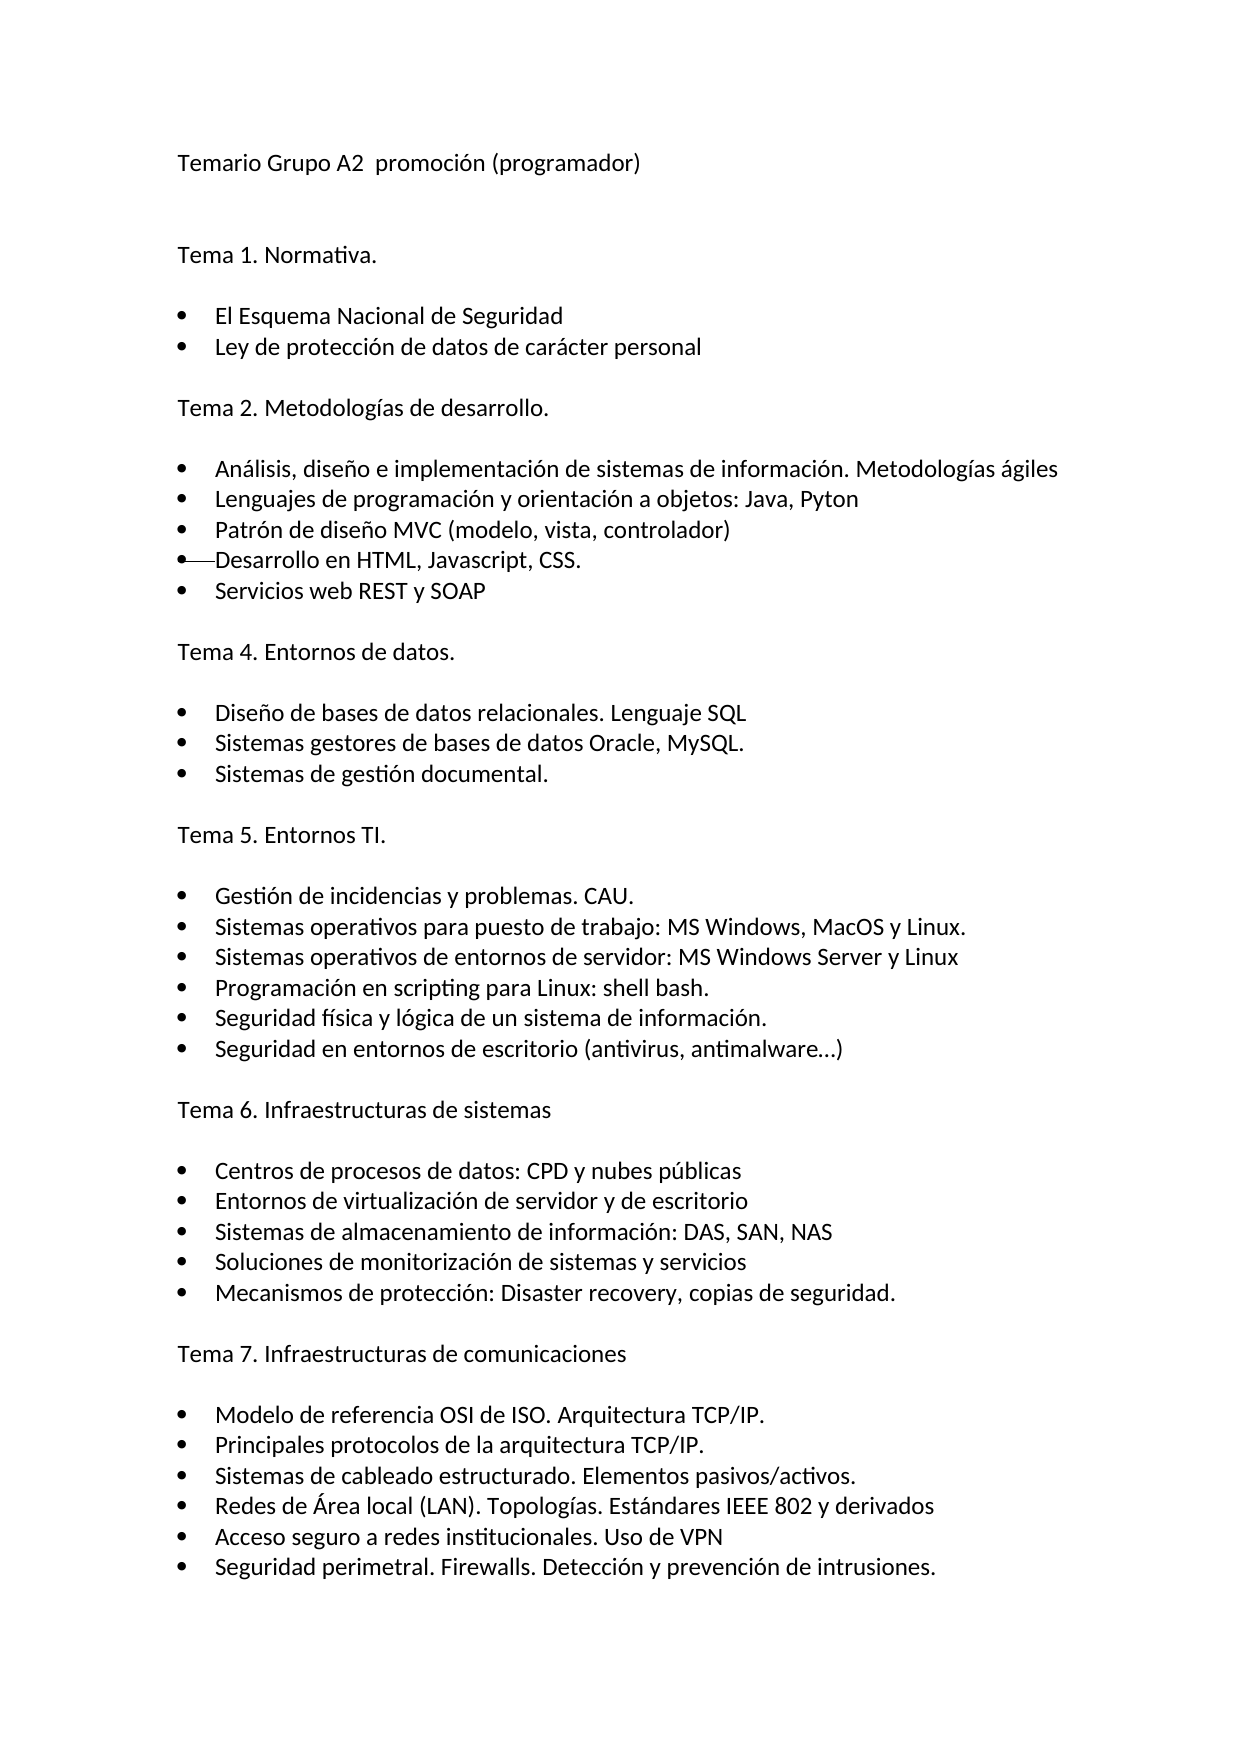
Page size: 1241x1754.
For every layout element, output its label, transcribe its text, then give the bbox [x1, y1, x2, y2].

list Sistemas operativos de entornos de servidor: MS Windows Server y Linux [177, 941, 1063, 972]
text Temario Grupo A2 promoción (programador) [177, 148, 1063, 178]
text Tema 7. Infraestructuras de comunicaciones [177, 1338, 1063, 1368]
list Soluciones de monitorización de sistemas y servicios [177, 1246, 1063, 1277]
list Seguridad perimetral. Firewalls. Detección y prevención de intrusiones. [177, 1552, 1063, 1582]
text Tema 1. Normativa. [177, 239, 1063, 270]
list Sistemas gestores de bases de datos Oracle, MySQL. [177, 727, 1063, 758]
text Tema 4. Entornos de datos. [177, 636, 1063, 666]
list Modelo de referencia OSI de ISO. Arquitectura TCP/IP. [177, 1399, 1063, 1429]
list Análisis, diseño e implementación de sistemas de información. Metodologías ágiles [177, 453, 1063, 483]
list Sistemas de almacenamiento de información: DAS, SAN, NAS [177, 1216, 1063, 1246]
list Ley de protección de datos de carácter personal [177, 331, 1063, 361]
list Servicios web REST y SOAP [177, 575, 1063, 605]
list Entornos de virtualización de servidor y de escritorio [177, 1185, 1063, 1216]
list Patrón de diseño MVC (modelo, vista, controlador) [177, 514, 1063, 544]
text Tema 6. Infraestructuras de sistemas [177, 1094, 1063, 1124]
list Seguridad en entornos de escritorio (antivirus, antimalware…) [177, 1033, 1063, 1063]
list Seguridad física y lógica de un sistema de información. [177, 1002, 1063, 1033]
list Principales protocolos de la arquitectura TCP/IP. [177, 1429, 1063, 1460]
list Lenguajes de programación y orientación a objetos: Java, Pyton [177, 483, 1063, 514]
list Programación en scripting para Linux: shell bash. [177, 972, 1063, 1002]
list El Esquema Nacional de Seguridad [177, 300, 1063, 331]
list Sistemas de cableado estructurado. Elementos pasivos/activos. [177, 1460, 1063, 1491]
list Gestión de incidencias y problemas. CAU. [177, 880, 1063, 911]
list Desarrollo en HTML, Javascript, CSS. [177, 544, 1063, 575]
list Acceso seguro a redes institucionales. Uso de VPN [177, 1521, 1063, 1552]
list Sistemas operativos para puesto de trabajo: MS Windows, MacOS y Linux. [177, 911, 1063, 941]
list Redes de Área local (LAN). Topologías. Estándares IEEE 802 y derivados [177, 1491, 1063, 1521]
text Tema 5. Entornos TI. [177, 819, 1063, 849]
list Centros de procesos de datos: CPD y nubes públicas [177, 1155, 1063, 1185]
list Diseño de bases de datos relacionales. Lenguaje SQL [177, 697, 1063, 727]
list Sistemas de gestión documental. [177, 758, 1063, 788]
text Tema 2. Metodologías de desarrollo. [177, 392, 1063, 422]
list Mecanismos de protección: Disaster recovery, copias de seguridad. [177, 1277, 1063, 1307]
